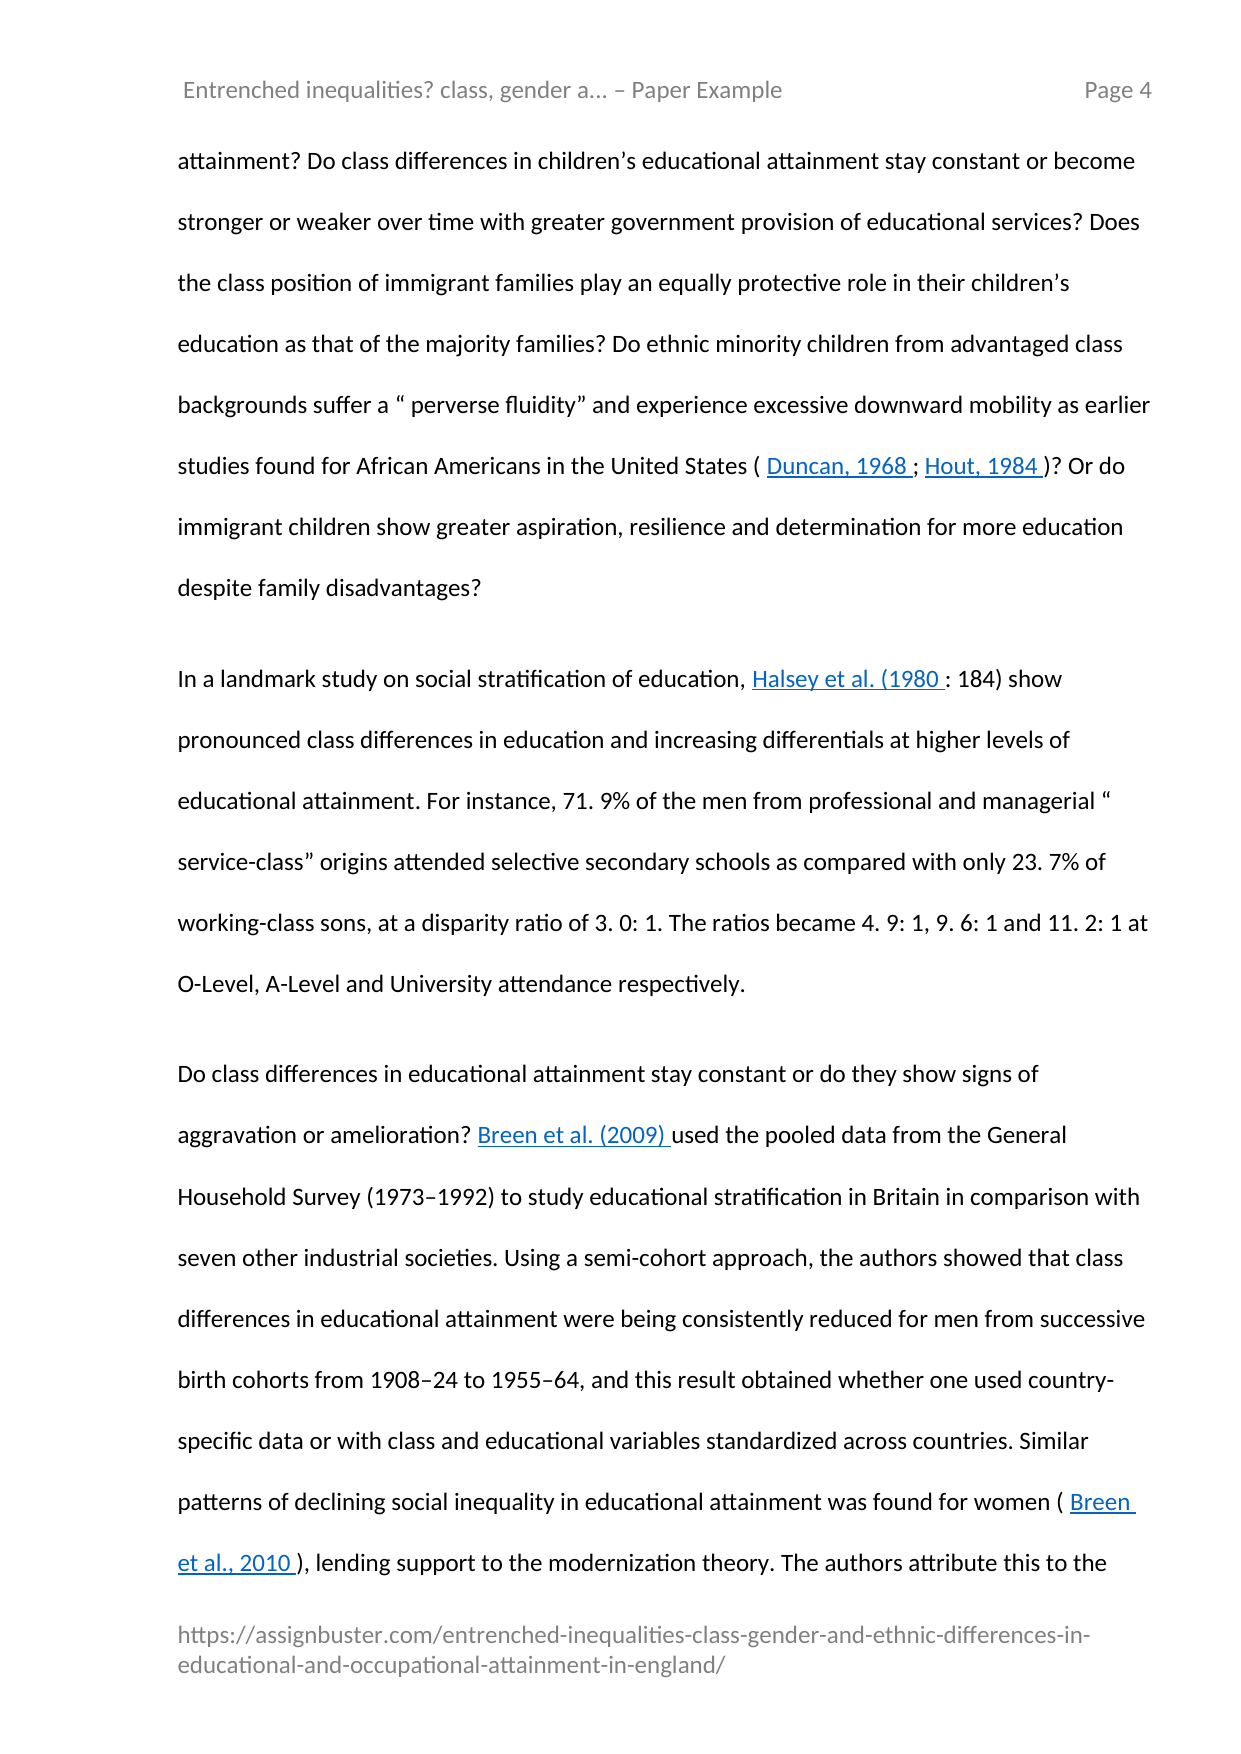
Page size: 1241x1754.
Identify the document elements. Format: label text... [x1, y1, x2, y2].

text In a landmark study on social stratification of education, Halsey et al. (1980 : 184) show pronounced class differences in education and increasing differentials at higher levels of educational attainment. For instance, 71. 9% of the men from professional and managerial “ service-class” origins attended selective secondary schools as compared with only 23. 7% of working-class sons, at a disparity ratio of 3. 0: 1. The ratios became 4. 9: 1, 9. 6: 1 and 11. 2: 1 at O-Level, A-Level and University attendance respectively. [177, 663, 1152, 998]
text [177, 1058, 1152, 1577]
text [177, 145, 1152, 603]
